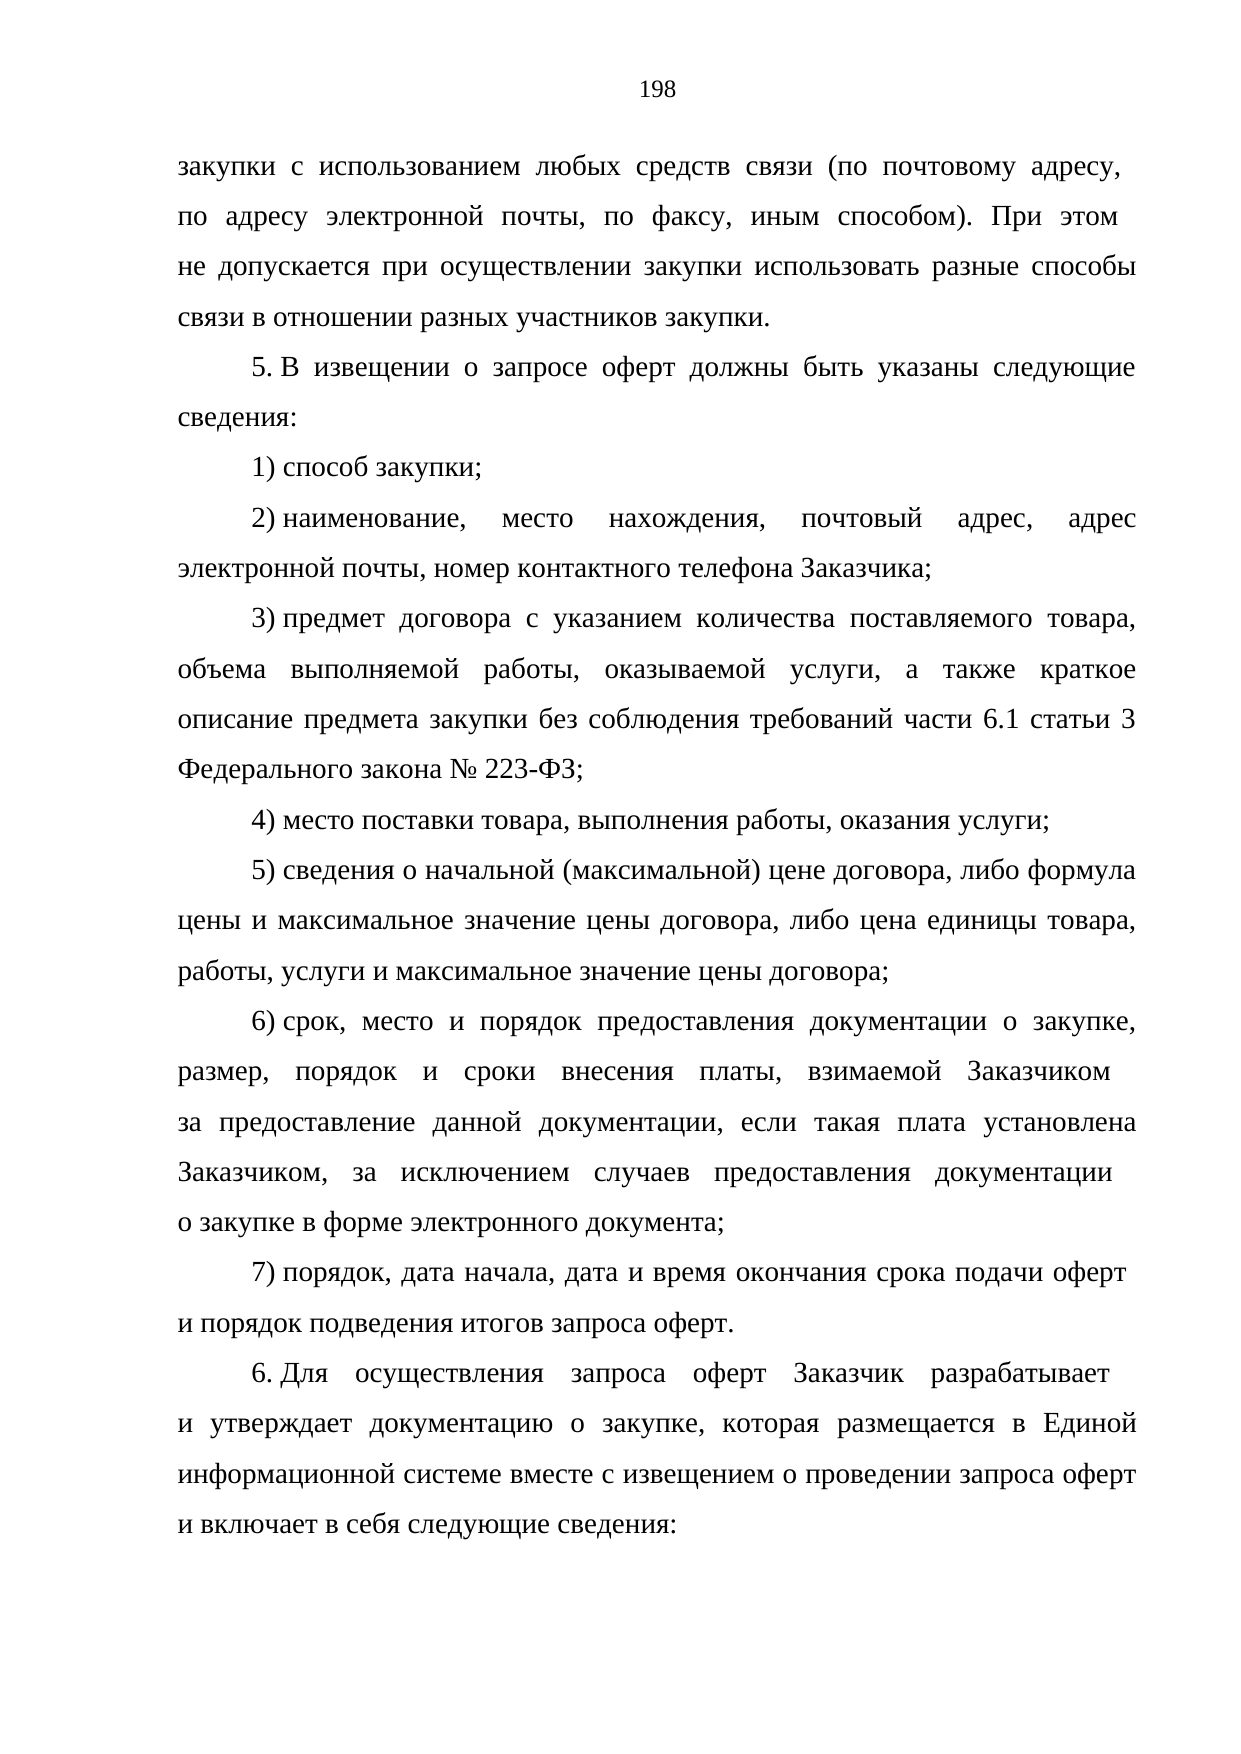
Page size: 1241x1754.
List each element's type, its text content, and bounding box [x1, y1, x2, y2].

text 6. Для осуществления запроса оферт Заказчик разрабатывает и утверждает документацию о закупке, которая размещается в Единой информационной системе вместе с извещением о проведении запроса оферт и включает в себя следующие сведения: [177, 1355, 1137, 1540]
text 1) способ закупки; [177, 449, 1137, 483]
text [177, 148, 1137, 332]
text 6) срок, место и порядок предоставления документации о закупке, размер, порядок и сроки внесения платы, взимаемой Заказчиком за предоставление данной документации, если такая плата установлена Заказчиком, за исключением случаев предоставления документации о закупке в форме электронного документа; [177, 1003, 1137, 1238]
text 4) место поставки товара, выполнения работы, оказания услуги; [177, 802, 1137, 835]
text 5. В извещении о запросе оферт должны быть указаны следующие сведения: [177, 349, 1137, 433]
text 5) сведения о начальной (максимальной) цене договора, либо формула цены и максимальное значение цены договора, либо цена единицы товара, работы, услуги и максимальное значение цены договора; [177, 852, 1137, 986]
text 3) предмет договора с указанием количества поставляемого товара, объема выполняемой работы, оказываемой услуги, а также краткое описание предмета закупки без соблюдения требований части 6.1 статьи 3 Федерального закона № 223-ФЗ; [177, 601, 1137, 785]
text 7) порядок, дата начала, дата и время окончания срока подачи оферт и порядок подведения итогов запроса оферт. [177, 1254, 1137, 1338]
text 2) наименование, место нахождения, почтовый адрес, адрес электронной почты, номер контактного телефона Заказчика; [177, 500, 1137, 584]
